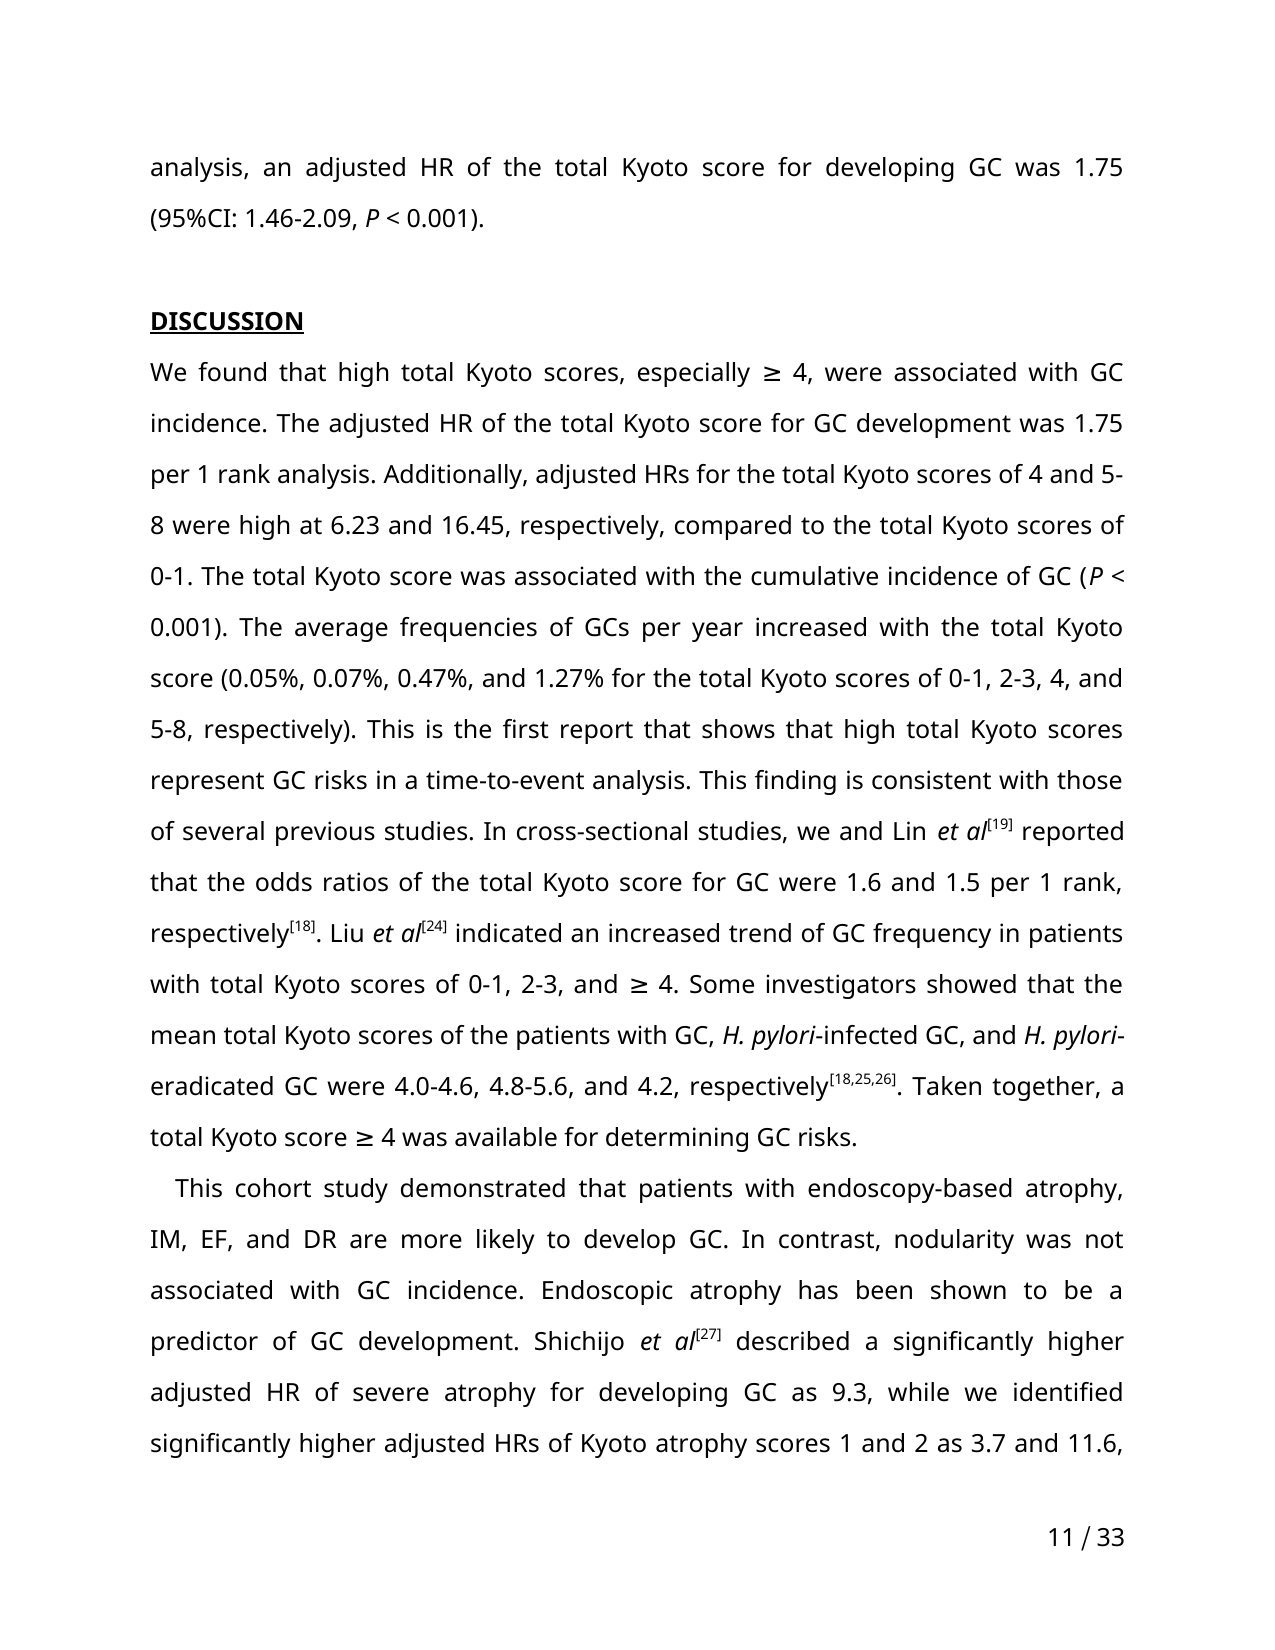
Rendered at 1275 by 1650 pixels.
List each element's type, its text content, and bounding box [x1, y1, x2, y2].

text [150, 1171, 1125, 1460]
text We found that high total Kyoto scores, especially ≥ 4, were associated with GC incidence. The adjusted HR of the total Kyoto score for GC development was 1.75 per 1 rank analysis. Additionally, adjusted HRs for the total Kyoto scores of 4 and 5-8 were high at 6.23 and 16.45, respectively, compared to the total Kyoto scores of 0-1. The total Kyoto score was associated with the cumulative incidence of GC (P < 0.001). The average frequencies of GCs per year increased with the total Kyoto score (0.05%, 0.07%, 0.47%, and 1.27% for the total Kyoto scores of 0-1, 2-3, 4, and 5-8, respectively). This is the first report that shows that high total Kyoto scores represent GC risks in a time-to-event analysis. This finding is consistent with those of several previous studies. In cross-sectional studies, we and Lin et al[19] reported that the odds ratios of the total Kyoto score for GC were 1.6 and 1.5 per 1 rank, respectively[18]. Liu et al[24] indicated an increased trend of GC frequency in patients with total Kyoto scores of 0-1, 2-3, and ≥ 4. Some investigators showed that the mean total Kyoto scores of the patients with GC, H. pylori-infected GC, and H. pylori-eradicated GC were 4.0-4.6, 4.8-5.6, and 4.2, respectively[18,25,26]. Taken together, a total Kyoto score ≥ 4 was available for determining GC risks. [150, 354, 1125, 1154]
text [150, 150, 1125, 235]
text DISCUSSION [150, 303, 1125, 337]
